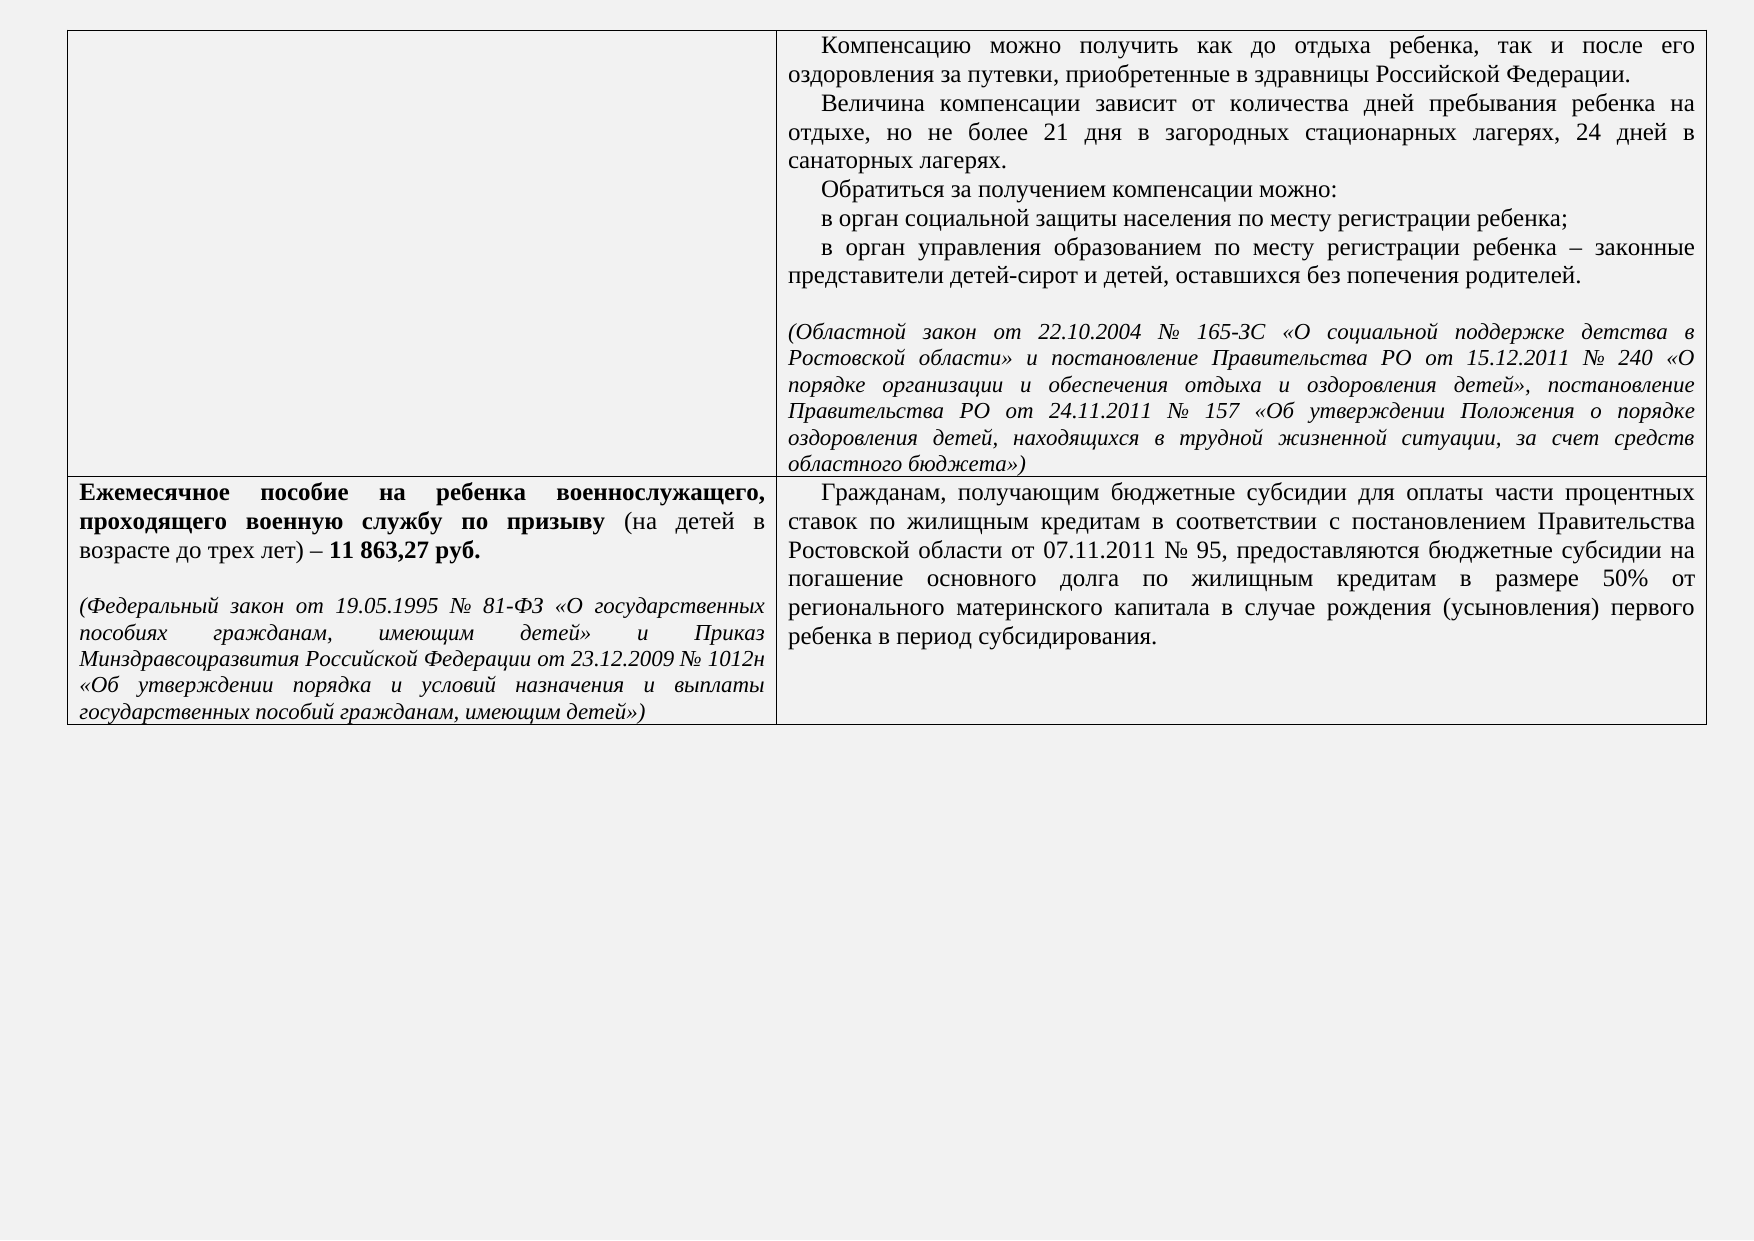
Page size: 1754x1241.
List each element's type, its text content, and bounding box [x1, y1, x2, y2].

table_cell Гражданам, получающим бюджетные субсидии для оплаты части процентных ставок по жилищным кредитам в соответствии с постановлением Правительства Ростовской области от 07.11.2011 № 95, предоставляются бюджетные субсидии на погашение основного долга по жилищным кредитам в размере 50% от регионального материнского капитала в случае рождения (усыновления) первого ребенка в период субсидирования. [777, 477, 1706, 724]
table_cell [68, 31, 776, 476]
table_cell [777, 31, 1706, 476]
table_cell Ежемесячное пособие на ребенка военнослужащего, проходящего военную службу по призыву (на детей в возрасте до трех лет) – 11 863,27 руб. (Федеральный закон от 19.05.1995 № 81-ФЗ «О государственных пособиях гражданам, имеющим детей» и Приказ Минздравсоцразвития Российской Федерации от 23.12.2009 № 1012н «Об утверждении порядка и условий назначения и выплаты государственных пособий гражданам, имеющим детей») [68, 477, 776, 724]
